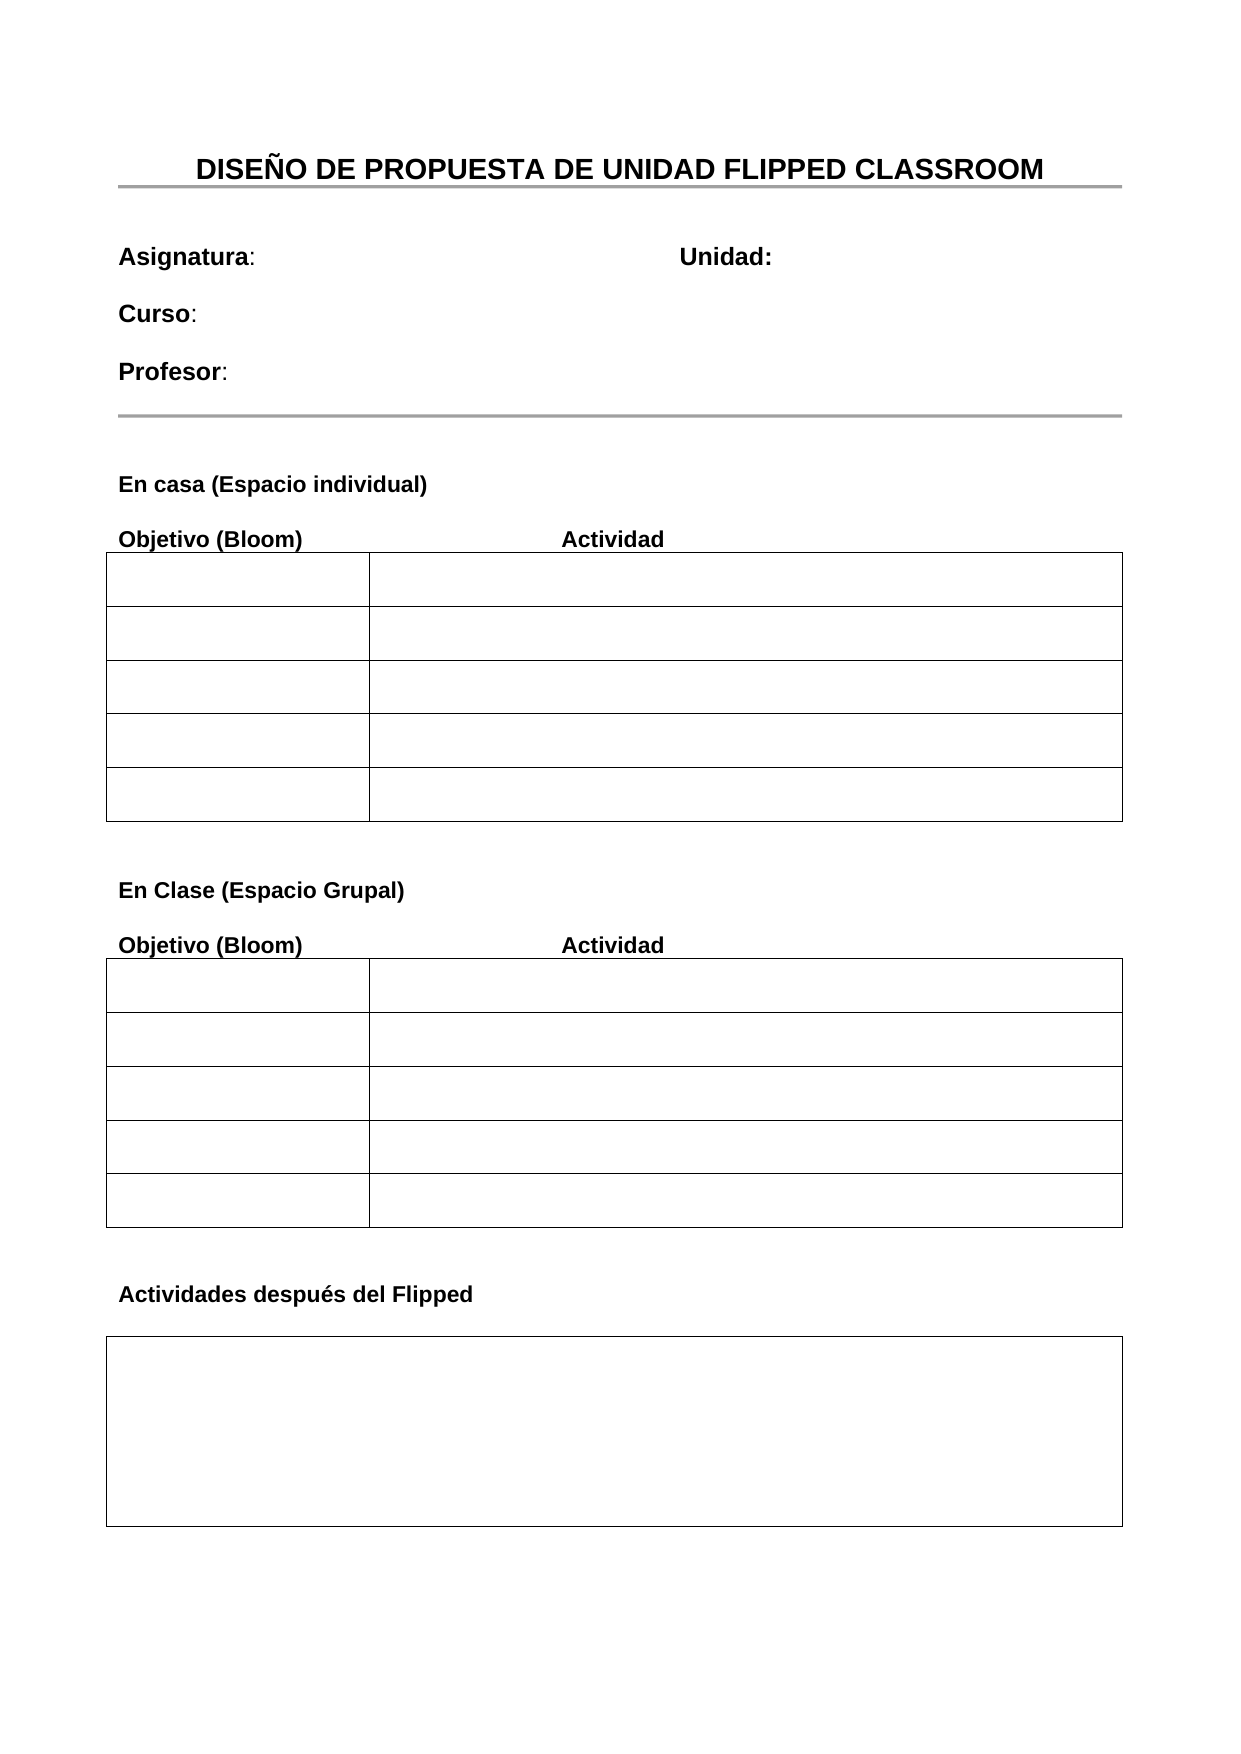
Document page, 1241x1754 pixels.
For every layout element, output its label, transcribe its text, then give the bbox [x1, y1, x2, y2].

text Curso: [118, 299, 1122, 328]
table_cell [107, 661, 369, 713]
table_cell [107, 607, 369, 659]
table_cell [370, 1013, 1122, 1066]
table_cell [370, 1174, 1122, 1227]
table_cell [370, 714, 1122, 767]
table_header [370, 553, 1122, 606]
text Objetivo (Bloom) Actividad [118, 932, 1122, 958]
table_cell [107, 1121, 369, 1173]
table_cell [370, 1067, 1122, 1119]
text Objetivo (Bloom) Actividad [118, 526, 1122, 552]
table_cell [370, 661, 1122, 713]
table_header [107, 1337, 1122, 1526]
table_cell [370, 768, 1122, 821]
table_cell [370, 607, 1122, 659]
table_cell [107, 768, 369, 821]
text DISEÑO DE PROPUESTA DE UNIDAD FLIPPED CLASSROOM [118, 152, 1122, 185]
table_header [107, 553, 369, 606]
table_header [107, 959, 369, 1012]
table_cell [107, 1067, 369, 1119]
text En Clase (Espacio Grupal) [118, 877, 1122, 903]
text En casa (Espacio individual) [118, 471, 1122, 497]
table_cell [107, 714, 369, 767]
table_cell [107, 1013, 369, 1066]
table_header [370, 959, 1122, 1012]
table_cell [107, 1174, 369, 1227]
text Asignatura: Unidad: [118, 242, 1122, 271]
table_cell [370, 1121, 1122, 1173]
text Actividades después del Flipped [118, 1281, 1122, 1307]
text Profesor: [118, 357, 1122, 386]
